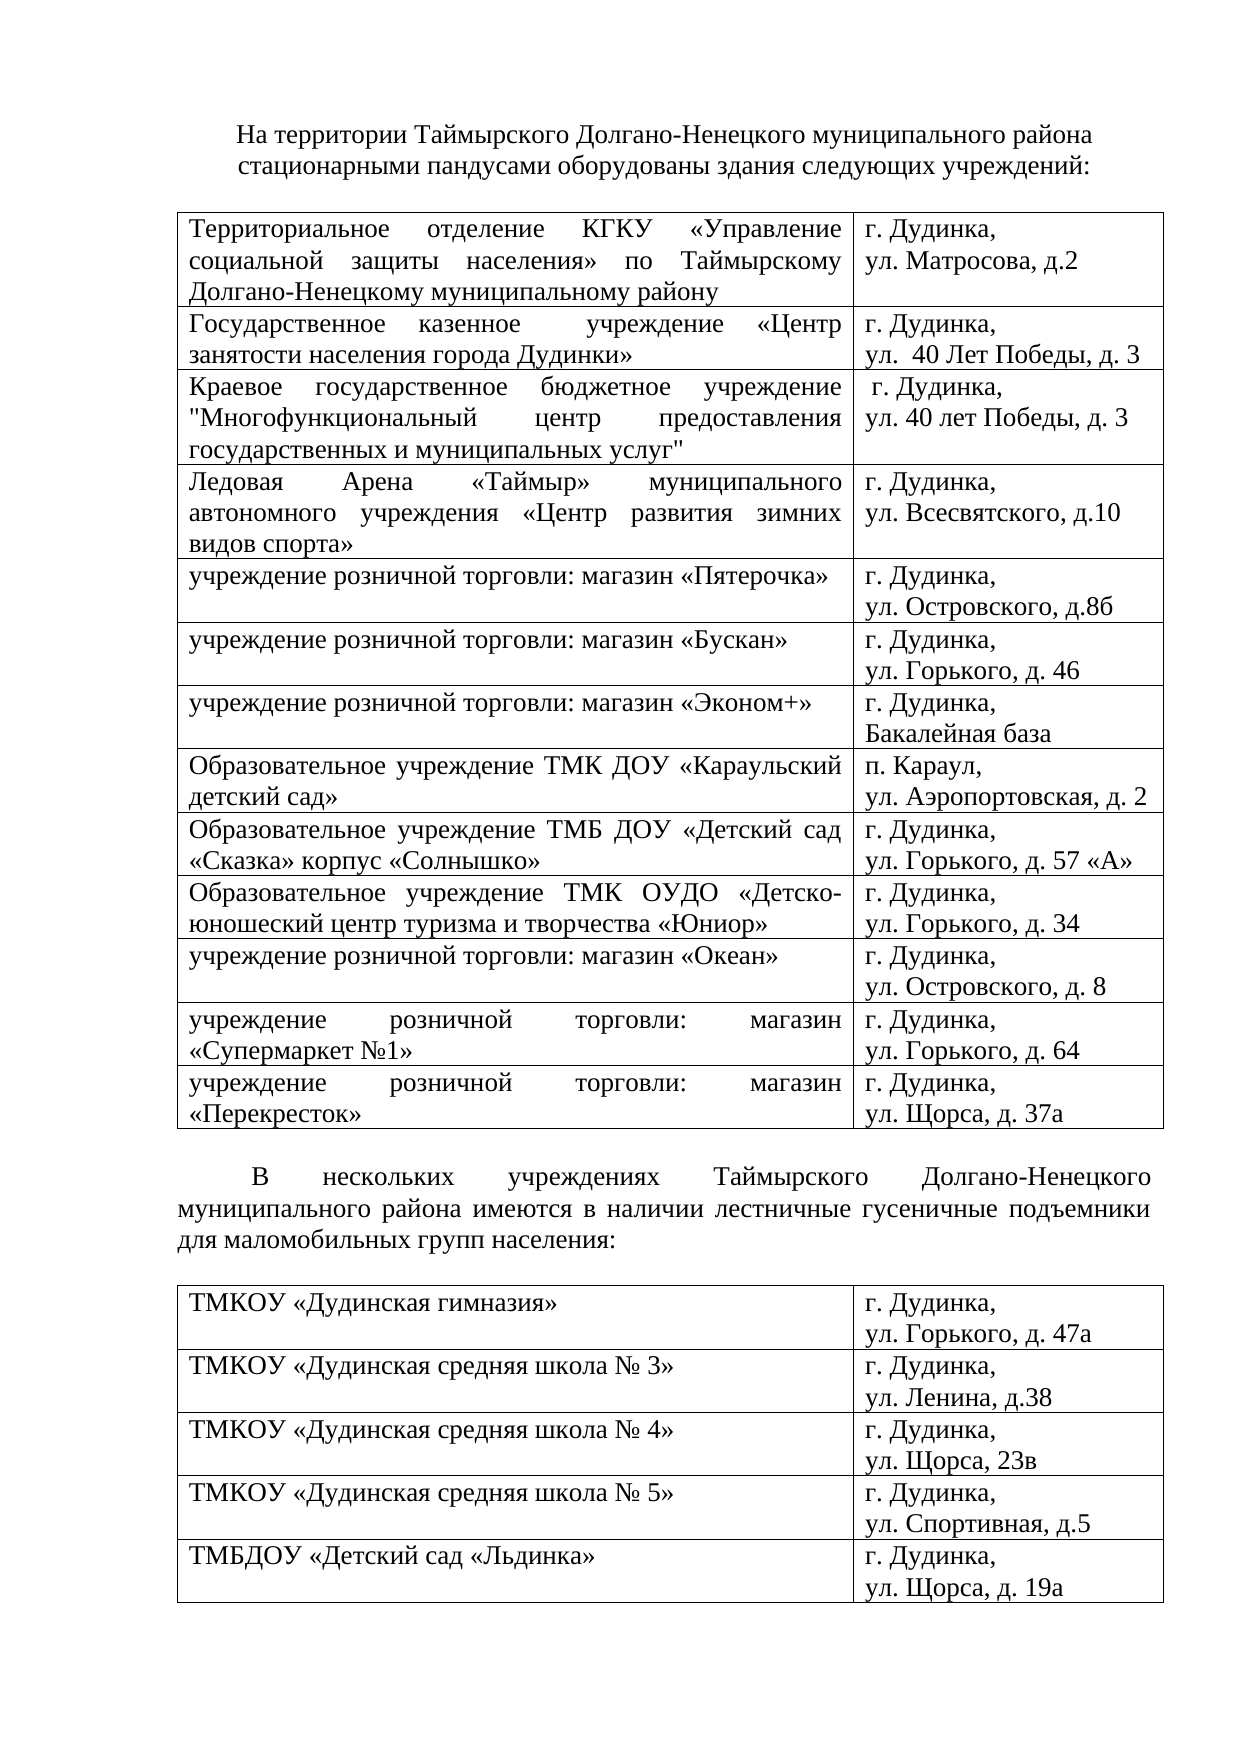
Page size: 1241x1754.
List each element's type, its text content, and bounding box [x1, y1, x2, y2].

table_cell учреждение розничной торговли: магазин «Эконом+» [178, 686, 853, 748]
table_header Территориальное отделение КГКУ «Управление социальной защиты населения» по Таймырскому Долгано-Ненецкому муниципальному району [178, 213, 853, 306]
table_cell г. Дудинка, ул. 40 Лет Победы, д. 3 [854, 307, 1163, 369]
table_cell г. Дудинка, ул. Ленина, д.38 [854, 1350, 1163, 1412]
table_cell г. Дудинка, ул. Щорса, д. 19а [854, 1540, 1163, 1602]
table_header ТМКОУ «Дудинская гимназия» [178, 1286, 853, 1348]
table_cell г. Дудинка, ул. Горького, д. 57 «А» [854, 813, 1163, 875]
table_cell п. Караул, ул. Аэропортовская, д. 2 [854, 749, 1163, 812]
table_cell Образовательное учреждение ТМК ДОУ «Караульский детский сад» [178, 749, 853, 812]
table_header г. Дудинка, ул. Горького, д. 47а [854, 1286, 1163, 1348]
table_cell Образовательное учреждение ТМБ ДОУ «Детский сад «Сказка» корпус «Солнышко» [178, 813, 853, 875]
table_cell ТМКОУ «Дудинская средняя школа № 4» [178, 1413, 853, 1475]
table_cell Образовательное учреждение ТМК ОУДО «Детско-юношеский центр туризма и творчества «Юниор» [178, 876, 853, 938]
table_cell г. Дудинка, ул. Щорса, д. 37а [854, 1066, 1163, 1128]
table_cell учреждение розничной торговли: магазин «Бускан» [178, 623, 853, 685]
table_cell Краевое государственное бюджетное учреждение "Многофункциональный центр предоставления государственных и муниципальных услуг" [178, 370, 853, 464]
table_cell г. Дудинка, ул. Горького, д. 34 [854, 876, 1163, 938]
table_cell Ледовая Арена «Таймыр» муниципального автономного учреждения «Центр развития зимних видов спорта» [178, 465, 853, 558]
list В нескольких учреждениях Таймырского Долгано-Ненецкого муниципального района имеются в наличии лестничные гусеничные подъемники для маломобильных групп населения: [177, 1161, 1152, 1254]
table_cell г. Дудинка, ул. Спортивная, д.5 [854, 1476, 1163, 1538]
table_header г. Дудинка, ул. Матросова, д.2 [854, 213, 1163, 306]
table_cell г. Дудинка, ул. Островского, д. 8 [854, 939, 1163, 1002]
table_cell учреждение розничной торговли: магазин «Перекресток» [178, 1066, 853, 1128]
table_cell ТМКОУ «Дудинская средняя школа № 5» [178, 1476, 853, 1538]
table_cell г. Дудинка, Бакалейная база [854, 686, 1163, 748]
table_cell Государственное казенное учреждение «Центр занятости населения города Дудинки» [178, 307, 853, 369]
table_cell г. Дудинка, ул. Щорса, 23в [854, 1413, 1163, 1475]
table_cell учреждение розничной торговли: магазин «Океан» [178, 939, 853, 1002]
table_cell г. Дудинка, ул. Горького, д. 64 [854, 1003, 1163, 1065]
table_cell г. Дудинка, ул. Островского, д.8б [854, 559, 1163, 622]
table_cell ТМКОУ «Дудинская средняя школа № 3» [178, 1350, 853, 1412]
table_cell учреждение розничной торговли: магазин «Пятерочка» [178, 559, 853, 622]
table_cell г. Дудинка, ул. 40 лет Победы, д. 3 [854, 370, 1163, 464]
table_cell учреждение розничной торговли: магазин «Супермаркет №1» [178, 1003, 853, 1065]
table_cell ТМБДОУ «Детский сад «Льдинка» [178, 1540, 853, 1602]
table_cell г. Дудинка, ул. Горького, д. 46 [854, 623, 1163, 685]
table_cell г. Дудинка, ул. Всесвятского, д.10 [854, 465, 1163, 558]
list На территории Таймырского Долгано-Ненецкого муниципального района стационарными пандусами оборудованы здания следующих учреждений: [177, 118, 1152, 180]
